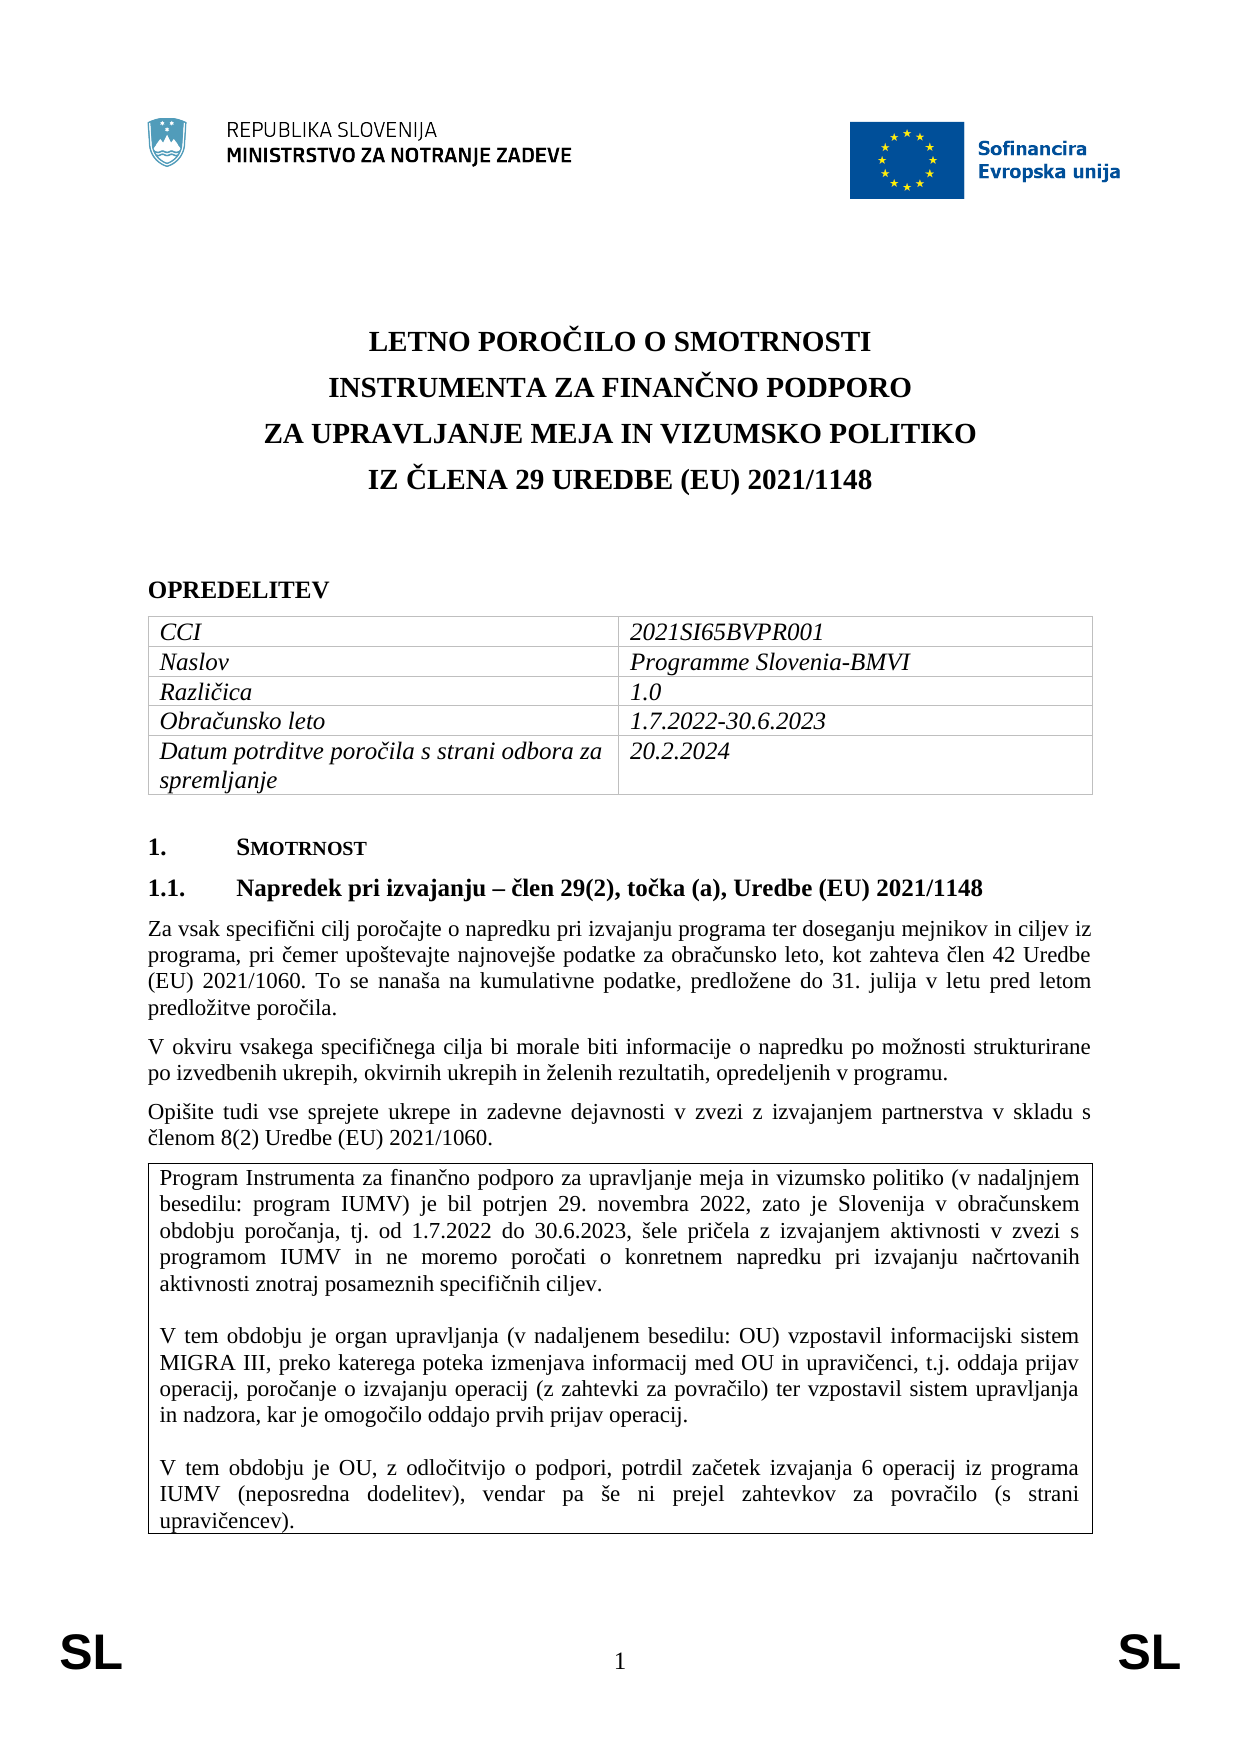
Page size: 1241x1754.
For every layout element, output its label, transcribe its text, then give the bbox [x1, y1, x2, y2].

table_cell Datum potrditve poročila s strani odbora za spremljanje [149, 736, 618, 794]
table_cell Različica [149, 677, 618, 705]
text Opišite tudi vse sprejete ukrepe in zadevne dejavnosti v zvezi z izvajanjem partnerstva v skladu s členom 8(2) Uredbe (EU) 2021/1060. [148, 1098, 1093, 1151]
text INSTRUMENTA ZA FINANČNO PODPORO [148, 370, 1093, 404]
table_cell Obračunsko leto [149, 706, 618, 735]
picture [147, 118, 1121, 199]
table_cell Programme Slovenia-BMVI [619, 647, 1092, 676]
text ZA UPRAVLJANJE MEJA IN VIZUMSKO POLITIKO [148, 416, 1093, 450]
text LETNO POROČILO O SMOTRNOSTI [148, 324, 1093, 358]
table_cell 20.2.2024 [619, 736, 1092, 794]
table_header 2021SI65BVPR001 [619, 617, 1092, 646]
subtitle OPREDELITEV [148, 575, 1093, 603]
text Za vsak specifični cilj poročajte o napredku pri izvajanju programa ter doseganju mejnikov in ciljev iz programa, pri čemer upoštevajte najnovejše podatke za obračunsko leto, kot zahteva člen 42 Uredbe (EU) 2021/1060. To se nanaša na kumulativne podatke, predložene do 31. julija v letu pred letom predložitve poročila. [148, 915, 1093, 1020]
text IZ ČLENA 29 UREDBE (EU) 2021/1148 [148, 462, 1093, 496]
table_cell 1.7.2022-30.6.2023 [619, 706, 1092, 735]
table_cell 1.0 [619, 677, 1092, 705]
text V okviru vsakega specifičnega cilja bi morale biti informacije o napredku po možnosti strukturirane po izvedbenih ukrepih, okvirnih ukrepih in želenih rezultatih, opredeljenih v programu. [148, 1033, 1093, 1085]
subtitle 1. Smotrnost [148, 832, 1093, 861]
subtitle 1.1. Napredek pri izvajanju – člen 29(2), točka (a), Uredbe (EU) 2021/1148 [148, 873, 1093, 902]
table_header Program Instrumenta za finančno podporo za upravljanje meja in vizumsko politiko (v nadaljnjem besedilu: program IUMV) je bil potrjen 29. novembra 2022, zato je Slovenija v obračunskem obdobju poročanja, tj. od 1.7.2022 do 30.6.2023, šele pričela z izvajanjem aktivnosti v zvezi s programom IUMV in ne moremo poročati o konretnem napredku pri izvajanju načrtovanih aktivnosti znotraj posameznih specifičnih ciljev. V tem obdobju je organ upravljanja (v nadaljenem besedilu: OU) vzpostavil informacijski sistem MIGRA III, preko katerega poteka izmenjava informacij med OU in upravičenci, t.j. oddaja prijav operacij, poročanje o izvajanju operacij (z zahtevki za povračilo) ter vzpostavil sistem upravljanja in nadzora, kar je omogočilo oddajo prvih prijav operacij. V tem obdobju je OU, z odločitvijo o podpori, potrdil začetek izvajanja 6 operacij iz programa IUMV (neposredna dodelitev), vendar pa še ni prejel zahtevkov za povračilo (s strani upravičencev). [149, 1164, 1092, 1533]
table_header CCI [149, 617, 618, 646]
table_cell Naslov [149, 647, 618, 676]
